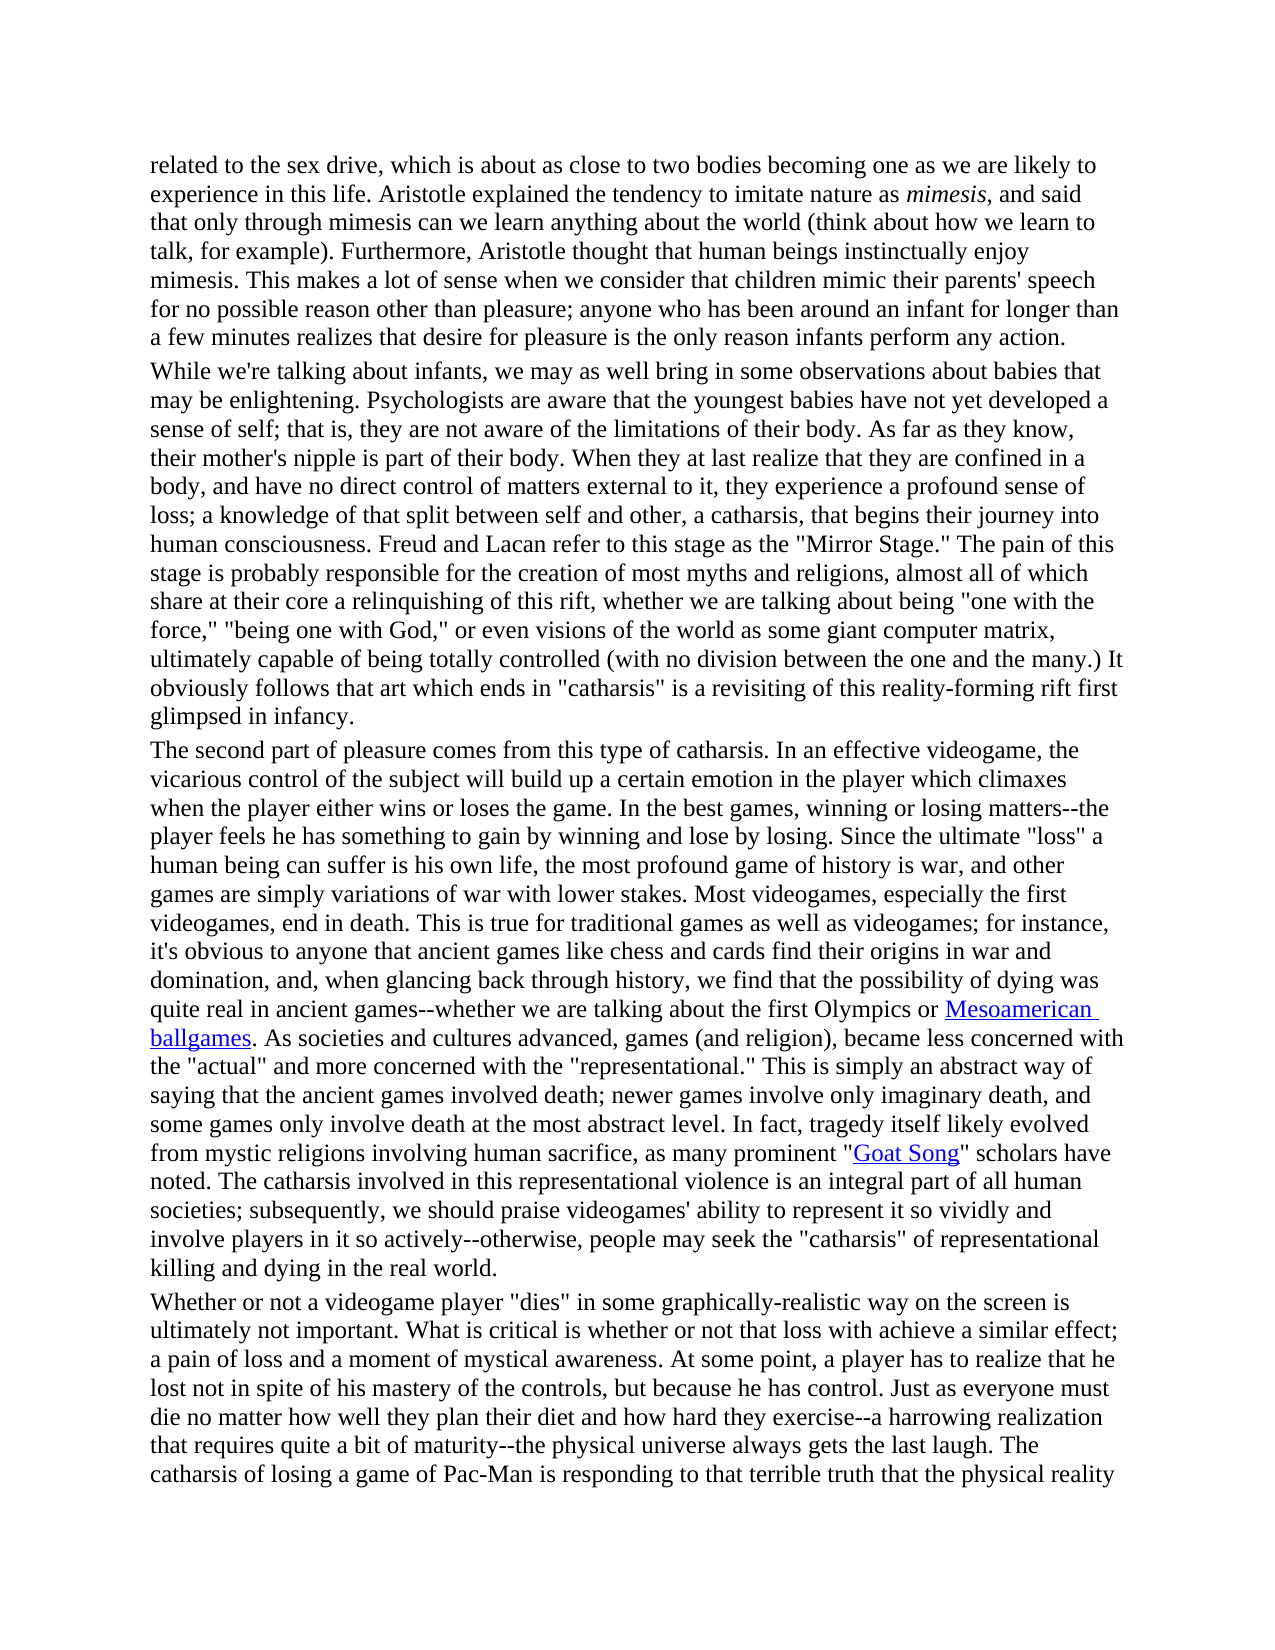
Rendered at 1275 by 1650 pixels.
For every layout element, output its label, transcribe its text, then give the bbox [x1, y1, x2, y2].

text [150, 150, 1125, 351]
text The second part of pleasure comes from this type of catharsis. In an effective videogame, the vicarious control of the subject will build up a certain emotion in the player which climaxes when the player either wins or loses the game. In the best games, winning or losing matters--the player feels he has something to gain by winning and lose by losing. Since the ultimate "loss" a human being can suffer is his own life, the most profound game of history is war, and other games are simply variations of war with lower stakes. Most videogames, especially the first videogames, end in death. This is true for traditional games as well as videogames; for instance, it's obvious to anyone that ancient games like chess and cards find their origins in war and domination, and, when glancing back through history, we find that the possibility of dying was quite real in ancient games--whether we are talking about the first Olympics or Mesoamerican ballgames. As societies and cultures advanced, games (and religion), became less concerned with the "actual" and more concerned with the "representational." This is simply an abstract way of saying that the ancient games involved death; newer games involve only imaginary death, and some games only involve death at the most abstract level. In fact, tragedy itself likely evolved from mystic religions involving human sacrifice, as many prominent "Goat Song" scholars have noted. The catharsis involved in this representational violence is an integral part of all human societies; subsequently, we should praise videogames' ability to represent it so vividly and involve players in it so actively--otherwise, people may seek the "catharsis" of representational killing and dying in the real world. [150, 735, 1125, 1281]
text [150, 1287, 1125, 1488]
text While we're talking about infants, we may as well bring in some observations about babies that may be enlightening. Psychologists are aware that the youngest babies have not yet developed a sense of self; that is, they are not aware of the limitations of their body. As far as they know, their mother's nipple is part of their body. When they at last realize that they are confined in a body, and have no direct control of matters external to it, they experience a profound sense of loss; a knowledge of that split between self and other, a catharsis, that begins their journey into human consciousness. Freud and Lacan refer to this stage as the "Mirror Stage." The pain of this stage is probably responsible for the creation of most myths and religions, almost all of which share at their core a relinquishing of this rift, whether we are talking about being "one with the force," "being one with God," or even visions of the world as some giant computer matrix, ultimately capable of being totally controlled (with no division between the one and the many.) It obviously follows that art which ends in "catharsis" is a revisiting of this reality-forming rift first glimpsed in infancy. [150, 356, 1125, 730]
